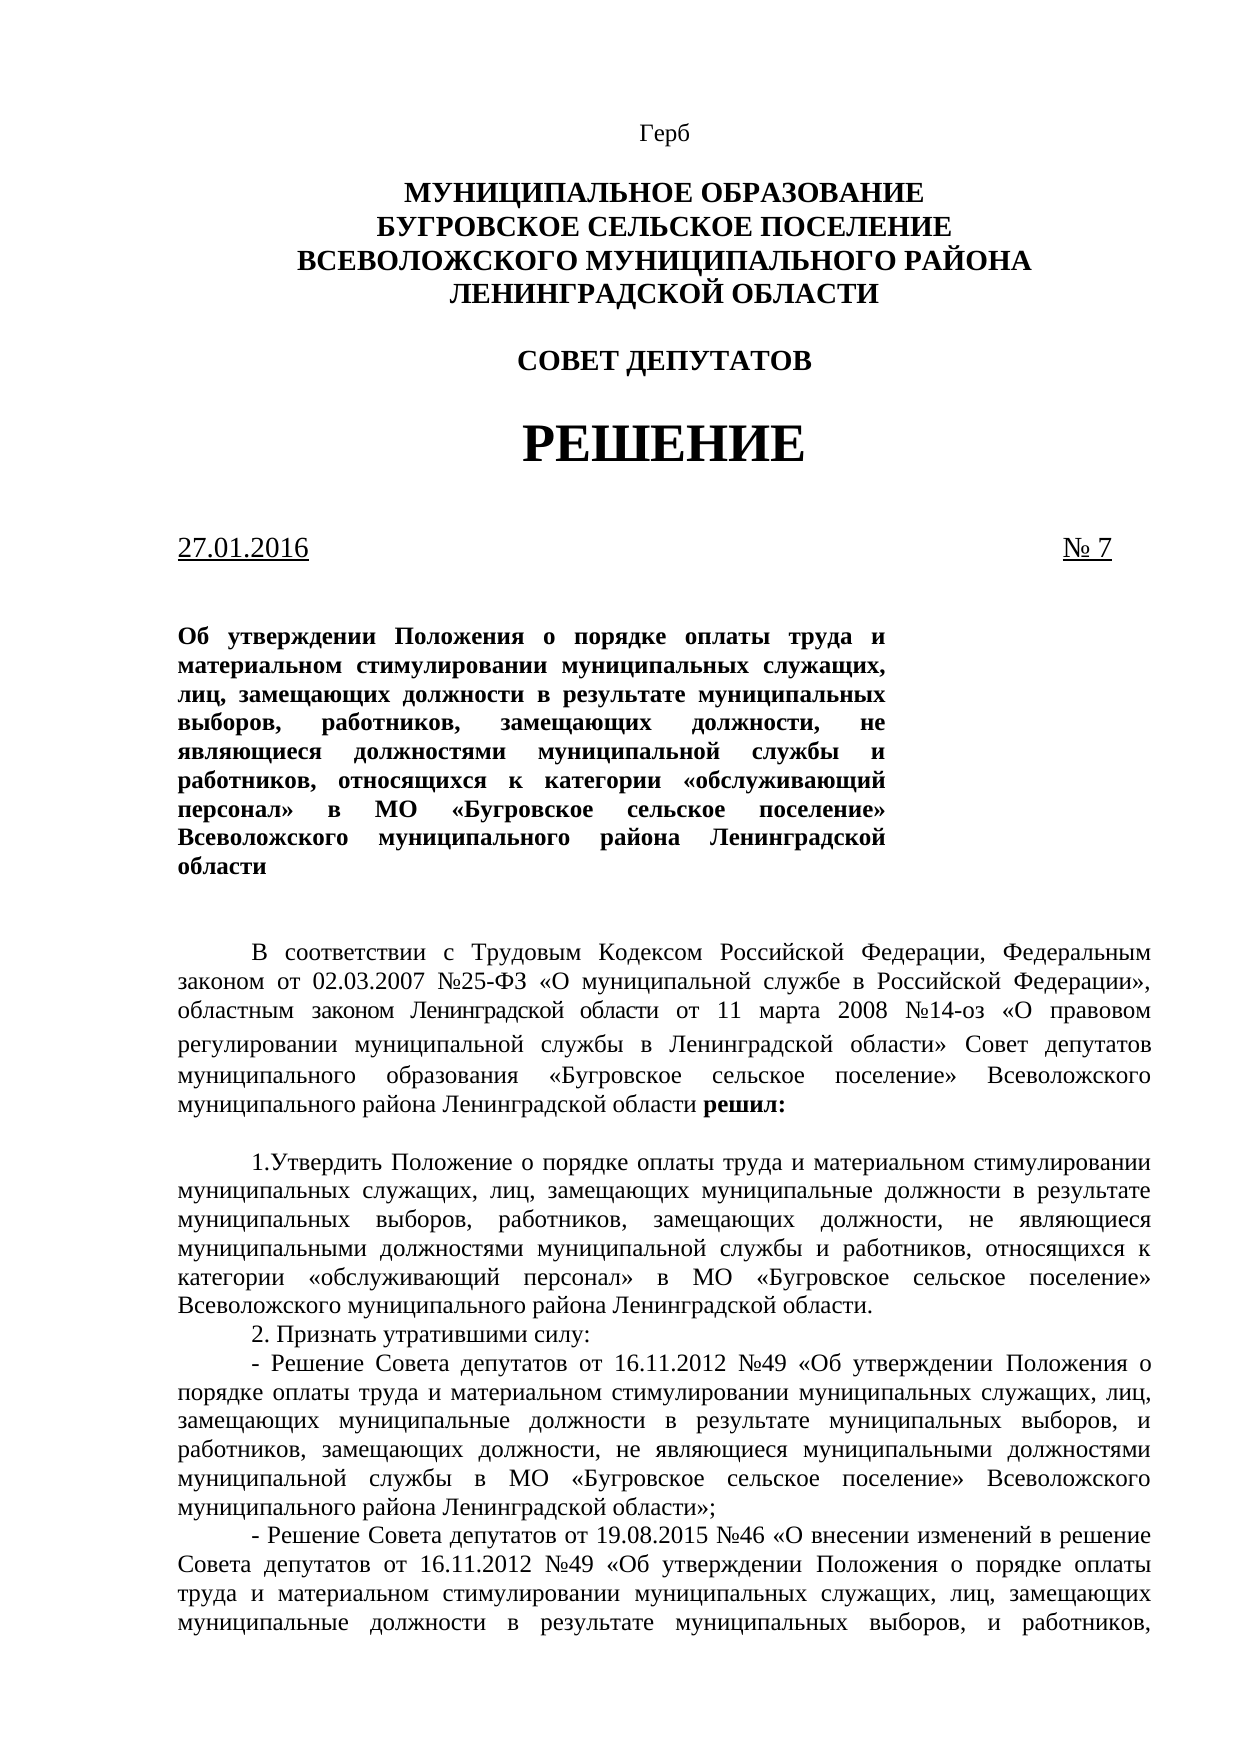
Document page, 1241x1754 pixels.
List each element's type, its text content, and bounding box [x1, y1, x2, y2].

text Герб [177, 118, 1152, 147]
text 1.Утвердить Положение о порядке оплаты труда и материальном стимулировании муниципальных служащих, лиц, замещающих муниципальные должности в результате муниципальных выборов, работников, замещающих должности, не являющиеся муниципальными должностями муниципальной службы и работников, относящихся к категории «обслуживающий персонал» в МО «Бугровское сельское поселение» Всеволожского муниципального района Ленинградской области. [177, 1147, 1152, 1319]
text 27.01.2016 № 7 [177, 530, 1152, 564]
text В соответствии с Трудовым Кодексом Российской Федерации, Федеральным законом от 02.03.2007 №25-ФЗ «О муниципальной службе в Российской Федерации», областным законом Ленинградской области от 11 марта 2008 №14-оз «О правовом регулировании муниципальной службы в Ленинградской области» Совет депутатов муниципального образования «Бугровское сельское поселение» Всеволожского муниципального района Ленинградской области решил: [177, 937, 1152, 1118]
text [177, 1521, 1152, 1636]
text МУНИЦИПАЛЬНОЕ ОБРАЗОВАНИЕ [177, 176, 1152, 209]
text СОВЕТ ДЕПУТАТОВ [177, 343, 1152, 377]
text БУГРОВСКОЕ СЕЛЬСКОЕ ПОСЕЛЕНИЕ [177, 209, 1152, 243]
text ВСЕВОЛОЖСКОГО МУНИЦИПАЛЬНОГО РАЙОНА [177, 243, 1152, 276]
text Об утверждении Положения о порядке оплаты труда и материальном стимулировании муниципальных служащих, лиц, замещающих должности в результате муниципальных выборов, работников, замещающих должности, не являющиеся должностями муниципальной службы и работников, относящихся к категории «обслуживающий персонал» в МО «Бугровское сельское поселение» Всеволожского муниципального района Ленинградской области [177, 621, 886, 880]
text - Решение Совета депутатов от 16.11.2012 №49 «Об утверждении Положения о порядке оплаты труда и материальном стимулировании муниципальных служащих, лиц, замещающих муниципальные должности в результате муниципальных выборов, и работников, замещающих должности, не являющиеся муниципальными должностями муниципальной службы в МО «Бугровское сельское поселение» Всеволожского муниципального района Ленинградской области»; [177, 1348, 1152, 1521]
text 2. Признать утратившими силу: [177, 1319, 1152, 1348]
text РЕШЕНИЕ [177, 410, 1152, 473]
text ЛЕНИНГРАДСКОЙ ОБЛАСТИ [177, 276, 1152, 310]
